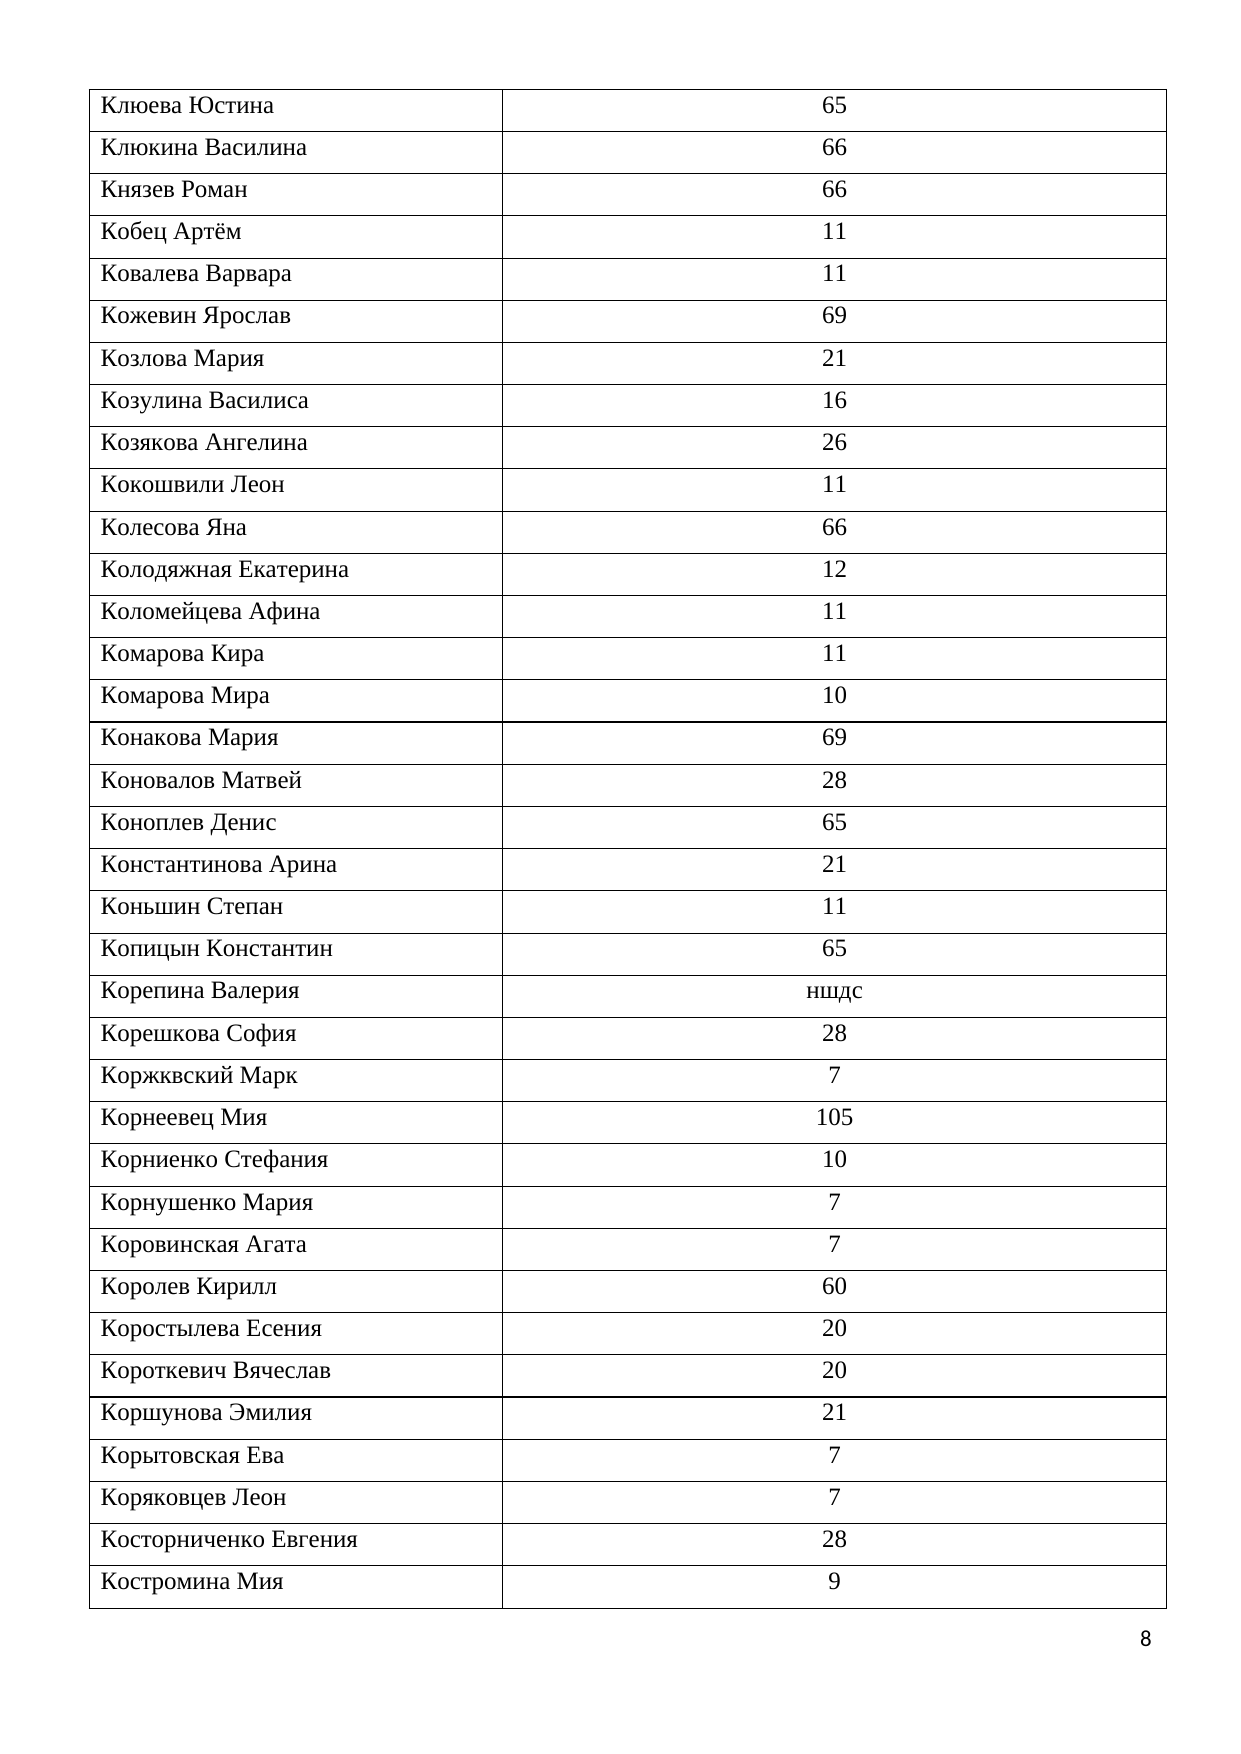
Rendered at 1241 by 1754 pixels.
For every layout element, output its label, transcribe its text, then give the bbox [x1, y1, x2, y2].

table_cell Коноплев Денис [90, 807, 502, 848]
table_cell Козлова Мария [90, 343, 502, 384]
table_cell 28 [503, 765, 1166, 806]
table_cell Корытовская Ева [90, 1440, 502, 1481]
table_cell 11 [503, 891, 1166, 932]
table_cell Коновалов Матвей [90, 765, 502, 806]
table_cell 21 [503, 1398, 1166, 1439]
table_cell 7 [503, 1060, 1166, 1101]
table_cell 60 [503, 1271, 1166, 1312]
table_cell Коровинская Агата [90, 1229, 502, 1270]
table_cell 10 [503, 1144, 1166, 1186]
table_cell 65 [503, 807, 1166, 848]
table_cell 10 [503, 680, 1166, 721]
table_cell 7 [503, 1440, 1166, 1481]
table_cell Кокошвили Леон [90, 469, 502, 511]
table_cell 69 [503, 301, 1166, 342]
table_cell 105 [503, 1102, 1166, 1143]
table_cell Коряковцев Леон [90, 1482, 502, 1523]
table_cell 11 [503, 469, 1166, 511]
table_cell 69 [503, 723, 1166, 764]
table_cell Коршунова Эмилия [90, 1398, 502, 1439]
table_cell Кобец Артём [90, 216, 502, 257]
table_cell 21 [503, 343, 1166, 384]
table_cell Копицын Константин [90, 934, 502, 974]
table_cell Костромина Мия [90, 1566, 502, 1607]
table_cell Козулина Василиса [90, 385, 502, 426]
table_cell 7 [503, 1229, 1166, 1270]
table_cell 28 [503, 1524, 1166, 1565]
table_cell Коростылева Есения [90, 1313, 502, 1354]
table_cell Колодяжная Екатерина [90, 554, 502, 595]
table_cell 11 [503, 638, 1166, 679]
table_cell 65 [503, 934, 1166, 974]
table_cell Ковалева Варвара [90, 259, 502, 299]
table_cell 11 [503, 216, 1166, 257]
table_cell Корнеевец Мия [90, 1102, 502, 1143]
table_cell Клюкина Василина [90, 132, 502, 173]
table_cell 7 [503, 1187, 1166, 1228]
table_cell Колесова Яна [90, 512, 502, 553]
table_cell ншдс [503, 976, 1166, 1017]
table_cell Константинова Арина [90, 849, 502, 890]
table_cell Конакова Мария [90, 723, 502, 764]
table_cell Князев Роман [90, 174, 502, 215]
table_cell 11 [503, 596, 1166, 637]
table_cell 20 [503, 1355, 1166, 1396]
table_cell Комарова Мира [90, 680, 502, 721]
table_cell Комарова Кира [90, 638, 502, 679]
table_cell 26 [503, 427, 1166, 468]
table_cell 9 [503, 1566, 1166, 1607]
table_cell Корнушенко Мария [90, 1187, 502, 1228]
table_cell Корешкова София [90, 1018, 502, 1059]
table_cell 66 [503, 174, 1166, 215]
table_cell Корепина Валерия [90, 976, 502, 1017]
table_cell 20 [503, 1313, 1166, 1354]
table_cell 12 [503, 554, 1166, 595]
table_cell 28 [503, 1018, 1166, 1059]
table_cell Королев Кирилл [90, 1271, 502, 1312]
table_cell Короткевич Вячеслав [90, 1355, 502, 1396]
table_cell Клюева Юстина [90, 90, 502, 131]
table_cell 16 [503, 385, 1166, 426]
table_cell 7 [503, 1482, 1166, 1523]
table_cell Козякова Ангелина [90, 427, 502, 468]
table_cell Корниенко Стефания [90, 1144, 502, 1186]
table_cell 66 [503, 132, 1166, 173]
table_cell Кожевин Ярослав [90, 301, 502, 342]
table_cell 66 [503, 512, 1166, 553]
table_cell 21 [503, 849, 1166, 890]
table_cell 11 [503, 259, 1166, 299]
table_cell Коржквский Марк [90, 1060, 502, 1101]
table_cell Косторниченко Евгения [90, 1524, 502, 1565]
table_cell 65 [503, 90, 1166, 131]
table_cell Коломейцева Афина [90, 596, 502, 637]
table_cell Коньшин Степан [90, 891, 502, 932]
